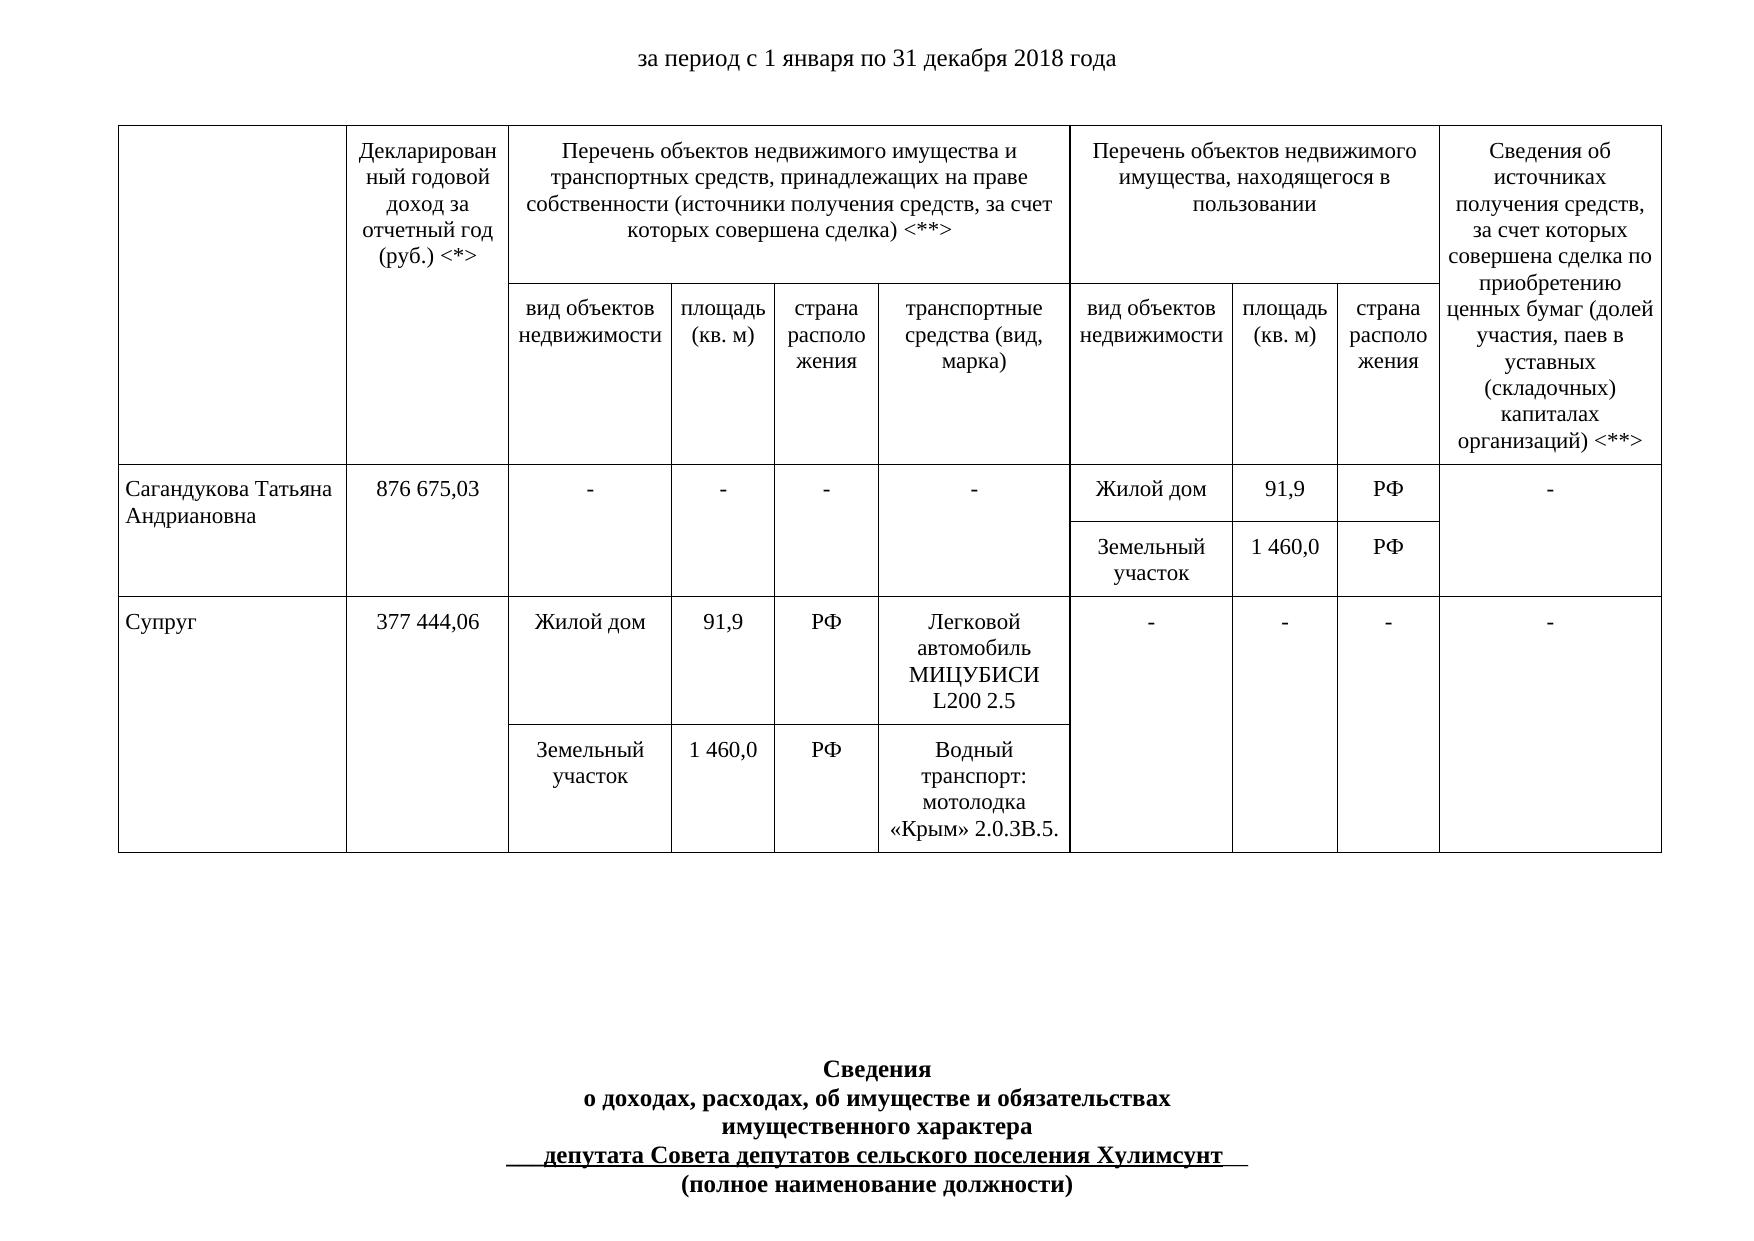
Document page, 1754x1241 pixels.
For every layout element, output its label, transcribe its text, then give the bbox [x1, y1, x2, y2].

table_cell Земельный участок [509, 725, 671, 852]
table_cell транспортные средства (вид, марка) [879, 284, 1069, 464]
table_cell Земельный участок [1071, 522, 1232, 596]
title имущественного характера [118, 1111, 1636, 1140]
table_cell 377 444,06 [347, 597, 508, 852]
table_cell площадь (кв. м) [672, 284, 774, 464]
table_cell Жилой дом [509, 597, 671, 724]
table_cell 91,9 [1233, 465, 1337, 521]
table_header Сведения об источниках получения средств, за счет которых совершена сделка по приобретению ценных бумаг (долей участия, паев в уставных (складочных) капиталах организаций) <**> [1440, 126, 1661, 464]
table_cell - [879, 465, 1069, 596]
table_cell - [509, 465, 671, 596]
table_cell вид объектов недвижимости [1071, 284, 1232, 464]
table_cell 1 460,0 [1233, 522, 1337, 596]
title Сведения [118, 1054, 1636, 1083]
title ___депутата Совета депутатов сельского поселения Хулимсунт__ [118, 1140, 1636, 1169]
table_cell Жилой дом [1071, 465, 1232, 521]
title о доходах, расходах, об имуществе и обязательствах [118, 1083, 1636, 1111]
table_cell - [672, 465, 774, 596]
table_cell - [1233, 597, 1337, 852]
table_cell вид объектов недвижимости [509, 284, 671, 464]
table_cell - [1071, 597, 1232, 852]
table_cell РФ [775, 725, 878, 852]
table_cell РФ [1338, 465, 1439, 521]
table_header [119, 126, 346, 464]
table_cell 876 675,03 [347, 465, 508, 596]
table_cell - [1440, 597, 1661, 852]
table_cell 1 460,0 [672, 725, 774, 852]
table_cell РФ [775, 597, 878, 724]
table_cell - [1338, 597, 1439, 852]
table_header Перечень объектов недвижимого имущества, находящегося в пользовании [1071, 126, 1439, 283]
table_cell площадь (кв. м) [1233, 284, 1337, 464]
table_header Декларированный годовой доход за отчетный год (руб.) <*> [347, 126, 508, 464]
table_cell страна расположения [1338, 284, 1439, 464]
title (полное наименование должности) [118, 1169, 1636, 1198]
table_cell РФ [1338, 522, 1439, 596]
table_cell Сагандукова Татьяна Андриановна [119, 465, 346, 596]
table_cell 91,9 [672, 597, 774, 724]
table_cell - [1440, 465, 1661, 596]
table_header Перечень объектов недвижимого имущества и транспортных средств, принадлежащих на праве собственности (источники получения средств, за счет которых совершена сделка) <**> [509, 126, 1069, 283]
table_cell Легковой автомобиль МИЦУБИСИ L200 2.5 [879, 597, 1069, 724]
table_cell - [775, 465, 878, 596]
text за период с 1 января по 31 декабря 2018 года [118, 43, 1636, 72]
table_cell страна расположения [775, 284, 878, 464]
table_cell Супруг [119, 597, 346, 852]
table_cell Водный транспорт: мотолодка «Крым» 2.0.3В.5. [879, 725, 1069, 852]
